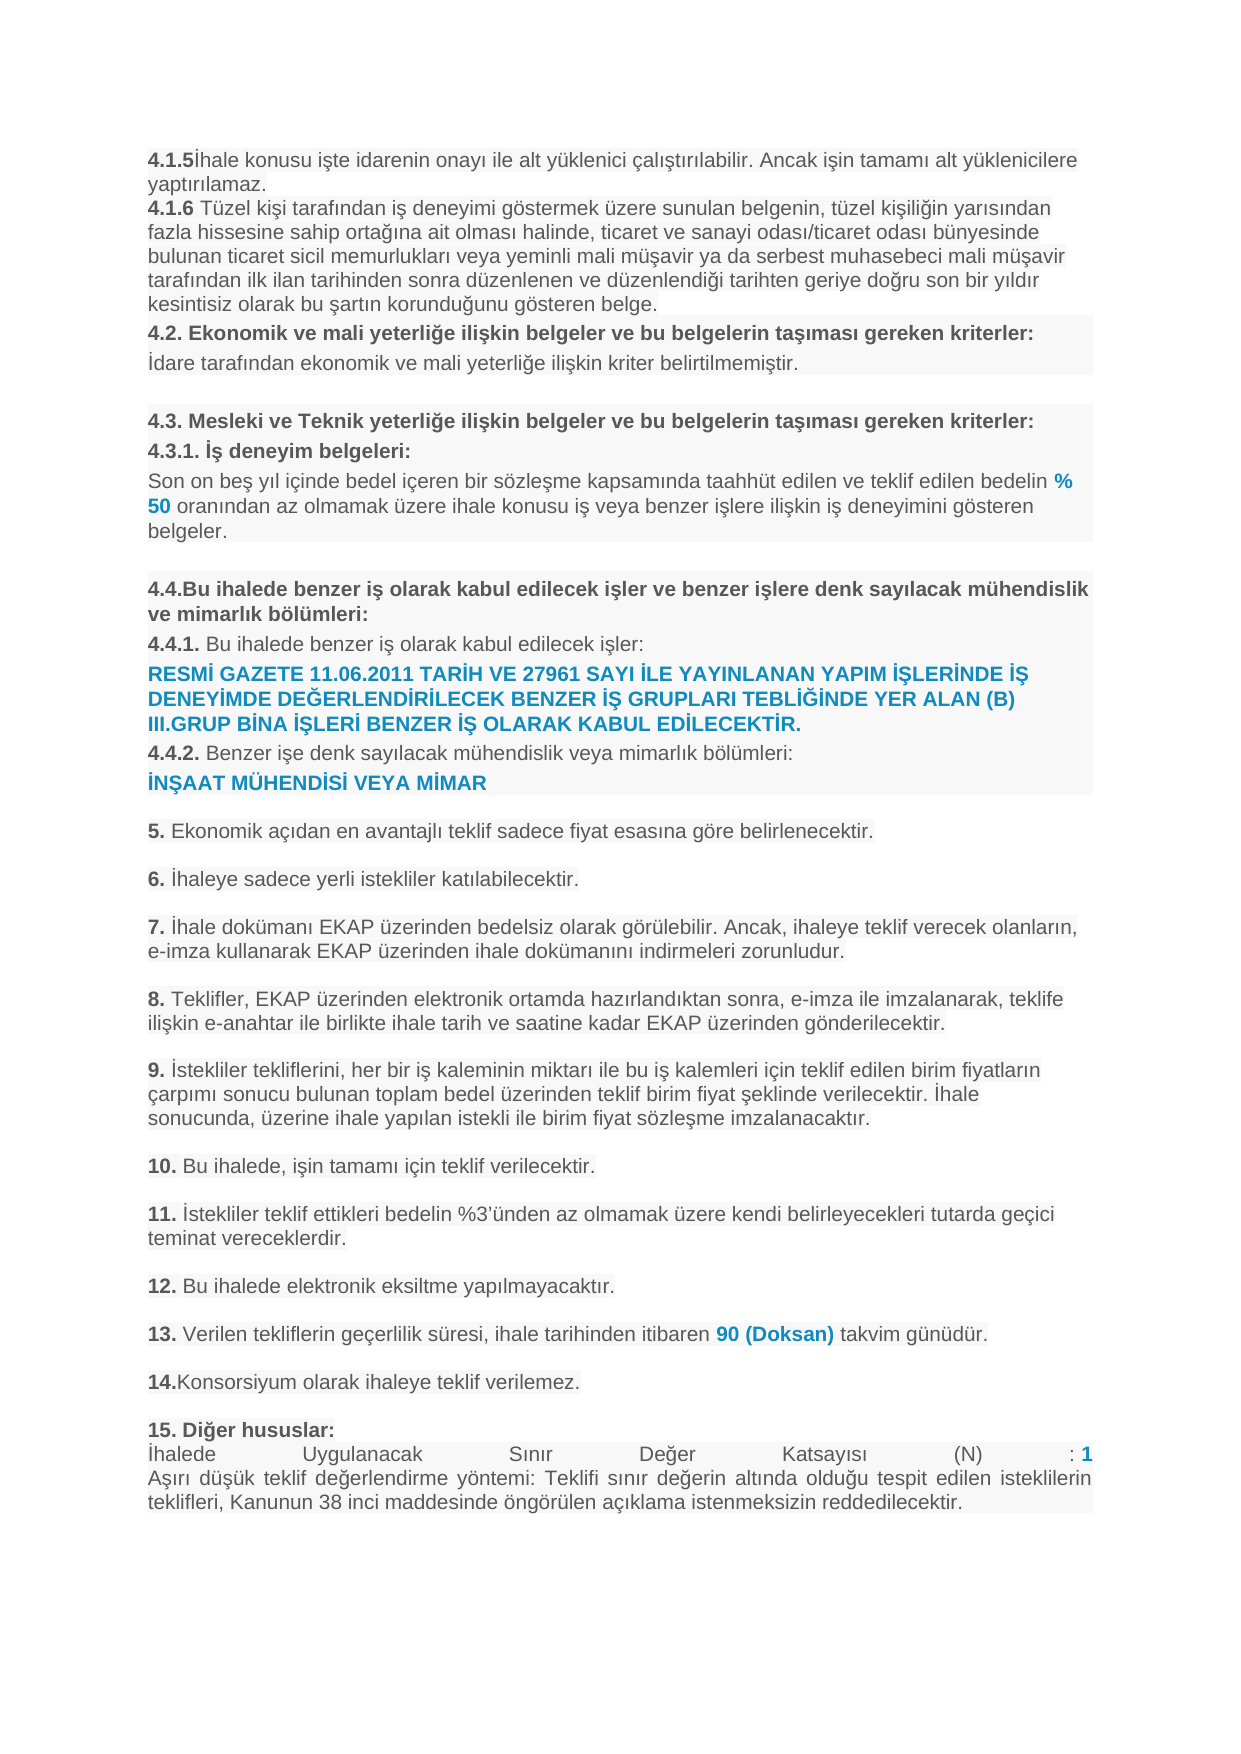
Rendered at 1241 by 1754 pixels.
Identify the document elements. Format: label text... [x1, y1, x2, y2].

table_header 4.2. Ekonomik ve mali yeterliğe ilişkin belgeler ve bu belgelerin taşıması gereken kriterler: [148, 315, 1093, 345]
table_header 4.4.Bu ihalede benzer iş olarak kabul edilecek işler ve benzer işlere denk sayılacak mühendislik ve mimarlık bölümleri: [148, 571, 1093, 626]
table_cell İNŞAAT MÜHENDİSİ VEYA MİMAR [148, 765, 1093, 795]
table_cell 4.4.2. Benzer işe denk sayılacak mühendislik veya mimarlık bölümleri: [148, 735, 1093, 765]
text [148, 148, 1093, 315]
table_cell 4.4.1. Bu ihalede benzer iş olarak kabul edilecek işler: [148, 626, 1093, 656]
table_header 4.3. Mesleki ve Teknik yeterliğe ilişkin belgeler ve bu belgelerin taşıması gereken kriterler: [148, 404, 1093, 433]
text 5. Ekonomik açıdan en avantajlı teklif sadece fiyat esasına göre belirlenecektir. 6. İhaleye sadece yerli istekliler katılabilecektir. 7. İhale dokümanı EKAP üzerinden bedelsiz olarak görülebilir. Ancak, ihaleye teklif verecek olanların, e-imza kullanarak EKAP üzerinden ihale dokümanını indirmeleri zorunludur. 8. Teklifler, EKAP üzerinden elektronik ortamda hazırlandıktan sonra, e-imza ile imzalanarak, teklife ilişkin e-anahtar ile birlikte ihale tarih ve saatine kadar EKAP üzerinden gönderilecektir. 9. İstekliler tekliflerini, her bir iş kaleminin miktarı ile bu iş kalemleri için teklif edilen birim fiyatların çarpımı sonucu bulunan toplam bedel üzerinden teklif birim fiyat şeklinde verilecektir. İhale sonucunda, üzerine ihale yapılan istekli ile birim fiyat sözleşme imzalanacaktır. 10. Bu ihalede, işin tamamı için teklif verilecektir. 11. İstekliler teklif ettikleri bedelin %3’ünden az olmamak üzere kendi belirleyecekleri tutarda geçici teminat vereceklerdir. 12. Bu ihalede elektronik eksiltme yapılmayacaktır. 13. Verilen tekliflerin geçerlilik süresi, ihale tarihinden itibaren 90 (Doksan) takvim günüdür. 14.Konsorsiyum olarak ihaleye teklif verilemez. 15. Diğer hususlar: [148, 795, 1093, 1442]
table_cell RESMİ GAZETE 11.06.2011 TARİH VE 27961 SAYI İLE YAYINLANAN YAPIM İŞLERİNDE İŞ DENEYİMDE DEĞERLENDİRİLECEK BENZER İŞ GRUPLARI TEBLİĞİNDE YER ALAN (B) III.GRUP BİNA İŞLERİ BENZER İŞ OLARAK KABUL EDİLECEKTİR. [148, 656, 1093, 735]
table_cell Son on beş yıl içinde bedel içeren bir sözleşme kapsamında taahhüt edilen ve teklif edilen bedelin % 50 oranından az olmamak üzere ihale konusu iş veya benzer işlere ilişkin iş deneyimini gösteren belgeler. [148, 463, 1093, 542]
text İhalede Uygulanacak Sınır Değer Katsayısı (N) : 1 Aşırı düşük teklif değerlendirme yöntemi: Teklifi sınır değerin altında olduğu tespit edilen isteklilerin teklifleri, Kanunun 38 inci maddesinde öngörülen açıklama istenmeksizin reddedilecektir. [148, 1442, 1093, 1513]
table_cell 4.3.1. İş deneyim belgeleri: [148, 433, 1093, 463]
table_cell İdare tarafından ekonomik ve mali yeterliğe ilişkin kriter belirtilmemiştir. [148, 345, 1093, 375]
